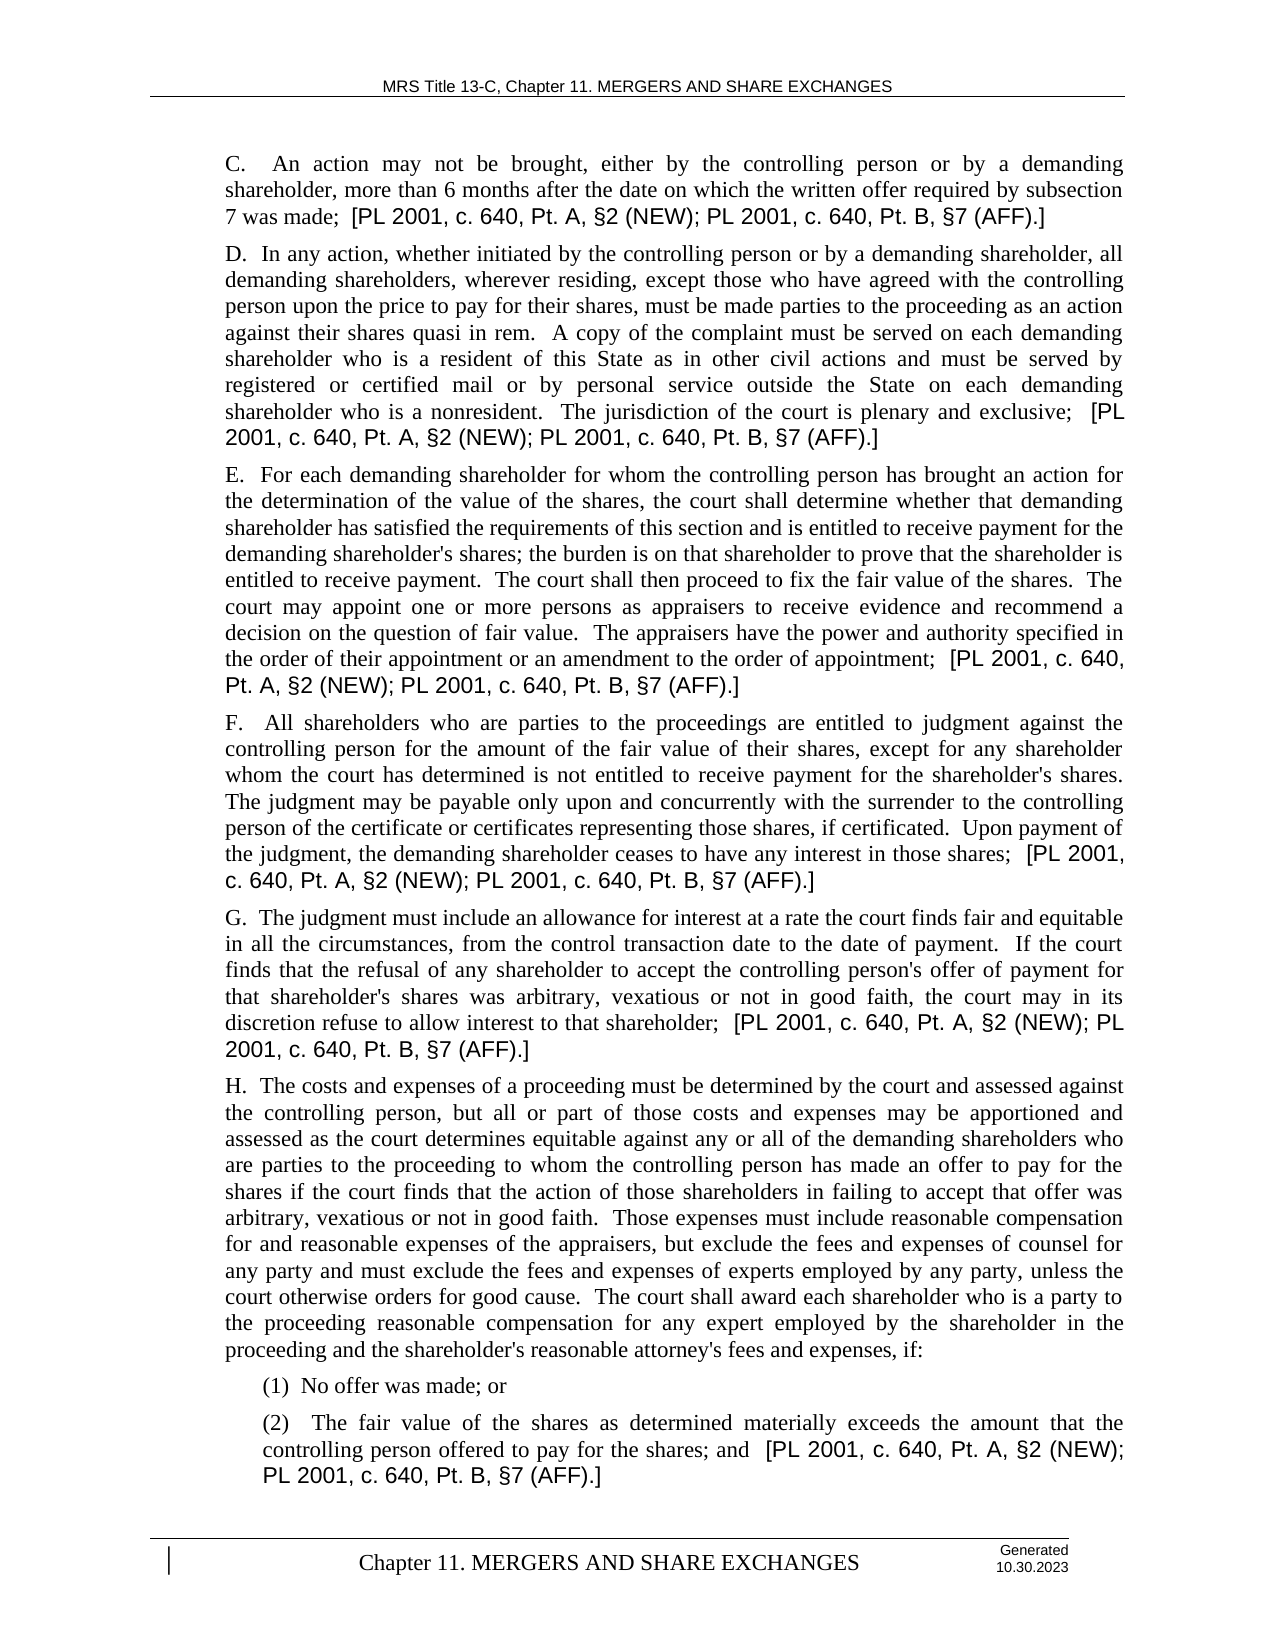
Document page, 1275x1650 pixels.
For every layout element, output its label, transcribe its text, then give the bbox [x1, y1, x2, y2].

text H. The costs and expenses of a proceeding must be determined by the court and assessed against the controlling person, but all or part of those costs and expenses may be apportioned and assessed as the court determines equitable against any or all of the demanding shareholders who are parties to the proceeding to whom the controlling person has made an offer to pay for the shares if the court finds that the action of those shareholders in failing to accept that offer was arbitrary, vexatious or not in good faith. Those expenses must include reasonable compensation for and reasonable expenses of the appraisers, but exclude the fees and expenses of counsel for any party and must exclude the fees and expenses of experts employed by any party, unless the court otherwise orders for good cause. The court shall award each shareholder who is a party to the proceeding reasonable compensation for any expert employed by the shareholder in the proceeding and the shareholder's reasonable attorney's fees and expenses, if: [225, 1072, 1125, 1362]
text D. In any action, whether initiated by the controlling person or by a demanding shareholder, all demanding shareholders, wherever residing, except those who have agreed with the controlling person upon the price to pay for their shares, must be made parties to the proceeding as an action against their shares quasi in rem. A copy of the complaint must be served on each demanding shareholder who is a resident of this State as in other civil actions and must be served by registered or certified mail or by personal service outside the State on each demanding shareholder who is a nonresident. The jurisdiction of the court is plenary and exclusive; [PL 2001, c. 640, Pt. A, §2 (NEW); PL 2001, c. 640, Pt. B, §7 (AFF).] [225, 239, 1125, 451]
text F. All shareholders who are parties to the proceedings are entitled to judgment against the controlling person for the amount of the fair value of their shares, except for any shareholder whom the court has determined is not entitled to receive payment for the shareholder's shares. The judgment may be payable only upon and concurrently with the surrender to the controlling person of the certificate or certificates representing those shares, if certificated. Upon payment of the judgment, the demanding shareholder ceases to have any interest in those shares; [PL 2001, c. 640, Pt. A, §2 (NEW); PL 2001, c. 640, Pt. B, §7 (AFF).] [225, 709, 1125, 893]
text G. The judgment must include an allowance for interest at a rate the court finds fair and equitable in all the circumstances, from the control transaction date to the date of payment. If the court finds that the refusal of any shareholder to accept the controlling person's offer of payment for that shareholder's shares was arbitrary, vexatious or not in good faith, the court may in its discretion refuse to allow interest to that shareholder; [PL 2001, c. 640, Pt. A, §2 (NEW); PL 2001, c. 640, Pt. B, §7 (AFF).] [225, 904, 1125, 1062]
text E. For each demanding shareholder for whom the controlling person has brought an action for the determination of the value of the shares, the court shall determine whether that demanding shareholder has satisfied the requirements of this section and is entitled to receive payment for the demanding shareholder's shares; the burden is on that shareholder to prove that the shareholder is entitled to receive payment. The court shall then proceed to fix the fair value of the shares. The court may appoint one or more persons as appraisers to receive evidence and recommend a decision on the question of fair value. The appraisers have the power and authority specified in the order of their appointment or an amendment to the order of appointment; [PL 2001, c. 640, Pt. A, §2 (NEW); PL 2001, c. 640, Pt. B, §7 (AFF).] [225, 461, 1125, 698]
text C. An action may not be brought, either by the controlling person or by a demanding shareholder, more than 6 months after the date on which the written offer required by subsection 7 was made; [PL 2001, c. 640, Pt. A, §2 (NEW); PL 2001, c. 640, Pt. B, §7 (AFF).] [225, 150, 1125, 229]
text (2) The fair value of the shares as determined materially exceeds the amount that the controlling person offered to pay for the shares; and [PL 2001, c. 640, Pt. A, §2 (NEW); PL 2001, c. 640, Pt. B, §7 (AFF).] [262, 1409, 1125, 1488]
text (1) No offer was made; or [262, 1373, 1125, 1399]
